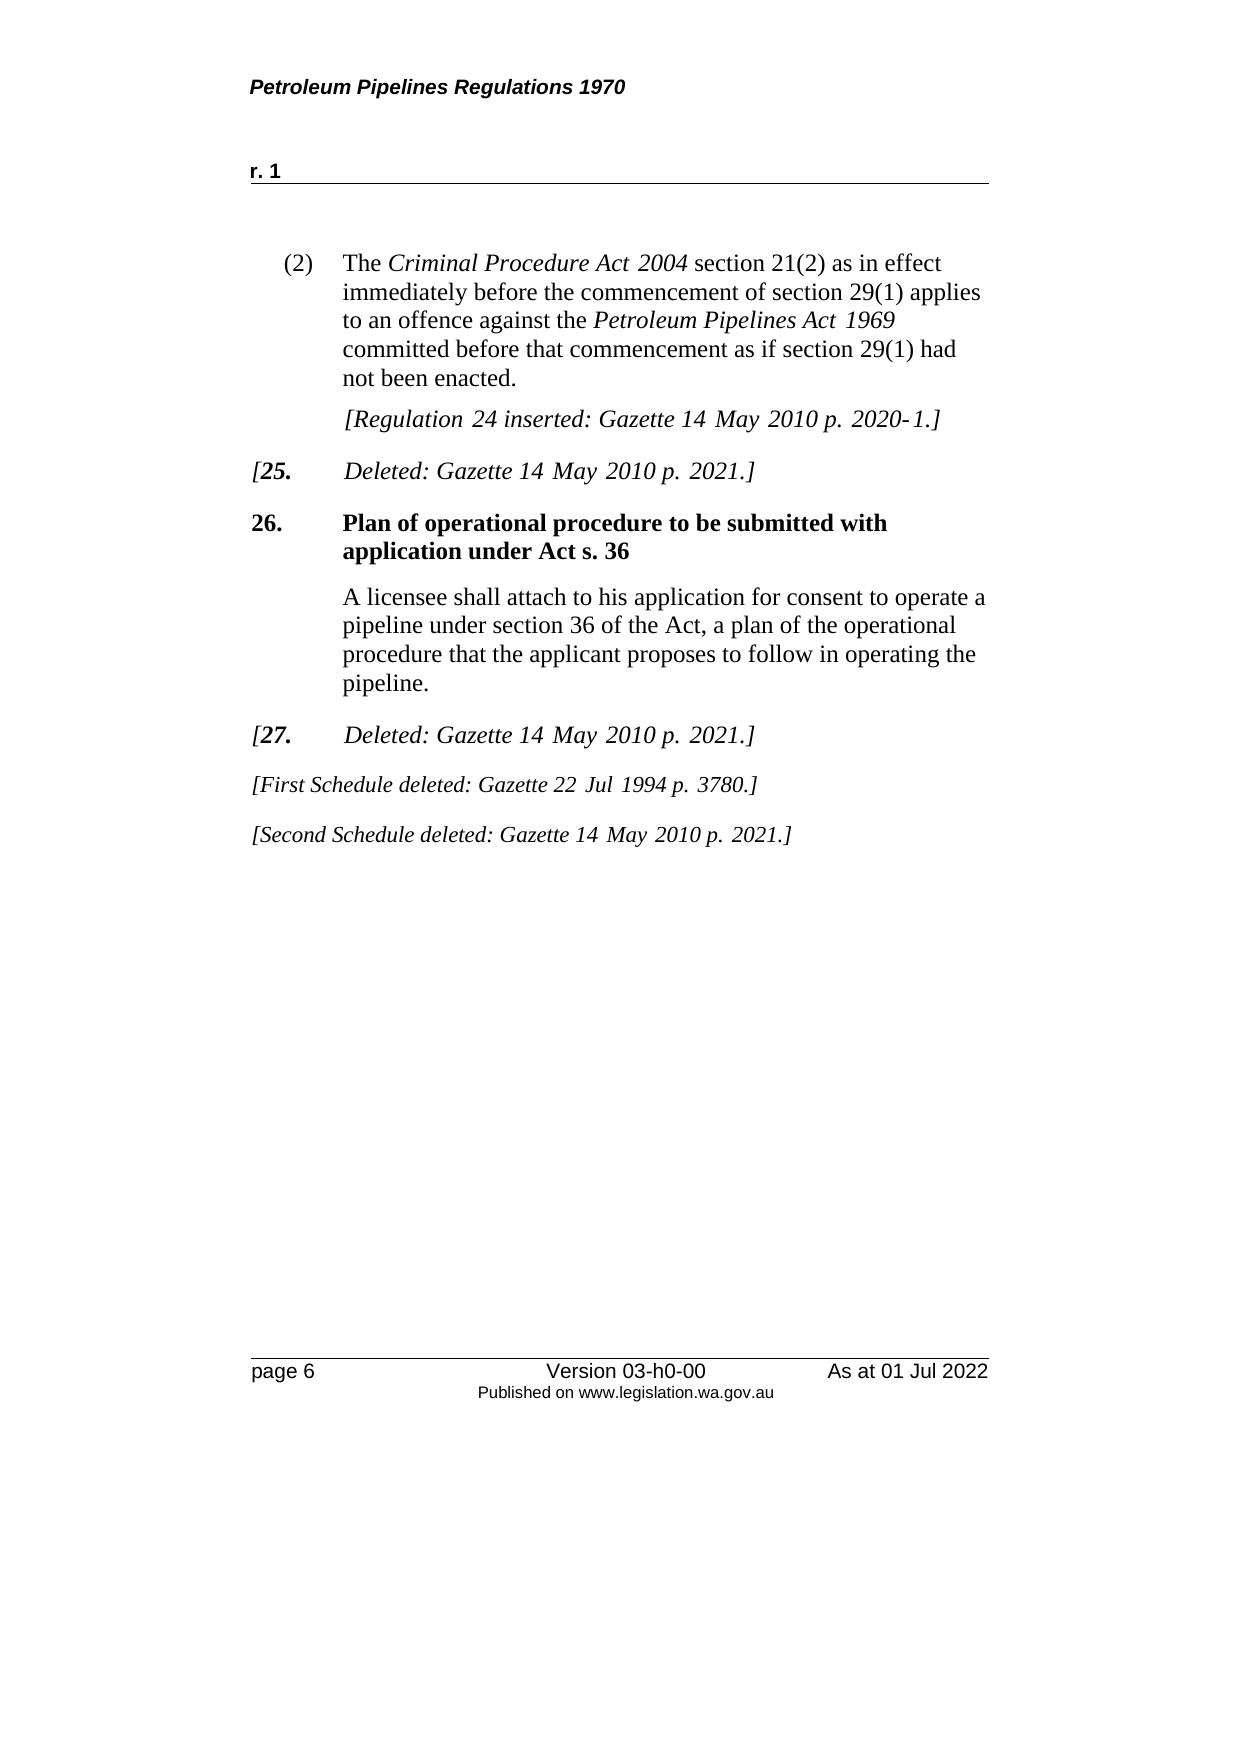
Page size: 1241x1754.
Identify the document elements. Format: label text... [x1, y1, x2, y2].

text (2) The Criminal Procedure Act 2004 section 21(2) as in effect immediately before the commencement of section 29(1) applies to an offence against the Petroleum Pipelines Act 1969 committed before that commencement as if section 29(1) had not been enacted. [251, 248, 989, 392]
text [First Schedule deleted: Gazette 22 Jul 1994 p. 3780.] [251, 771, 989, 798]
text A licensee shall attach to his application for consent to operate a pipeline under section 36 of the Act, a plan of the operational procedure that the applicant proposes to follow in operating the pipeline. [251, 582, 989, 697]
text [Regulation 24 inserted: Gazette 14 May 2010 p. 2020-1.] [251, 404, 989, 433]
subtitle 26. Plan of operational procedure to be submitted with application under Act s. 36 [251, 508, 989, 565]
text [25. Deleted: Gazette 14 May 2010 p. 2021.] [251, 456, 989, 485]
text [27. Deleted: Gazette 14 May 2010 p. 2021.] [251, 720, 989, 748]
text [Second Schedule deleted: Gazette 14 May 2010 p. 2021.] [251, 821, 989, 847]
